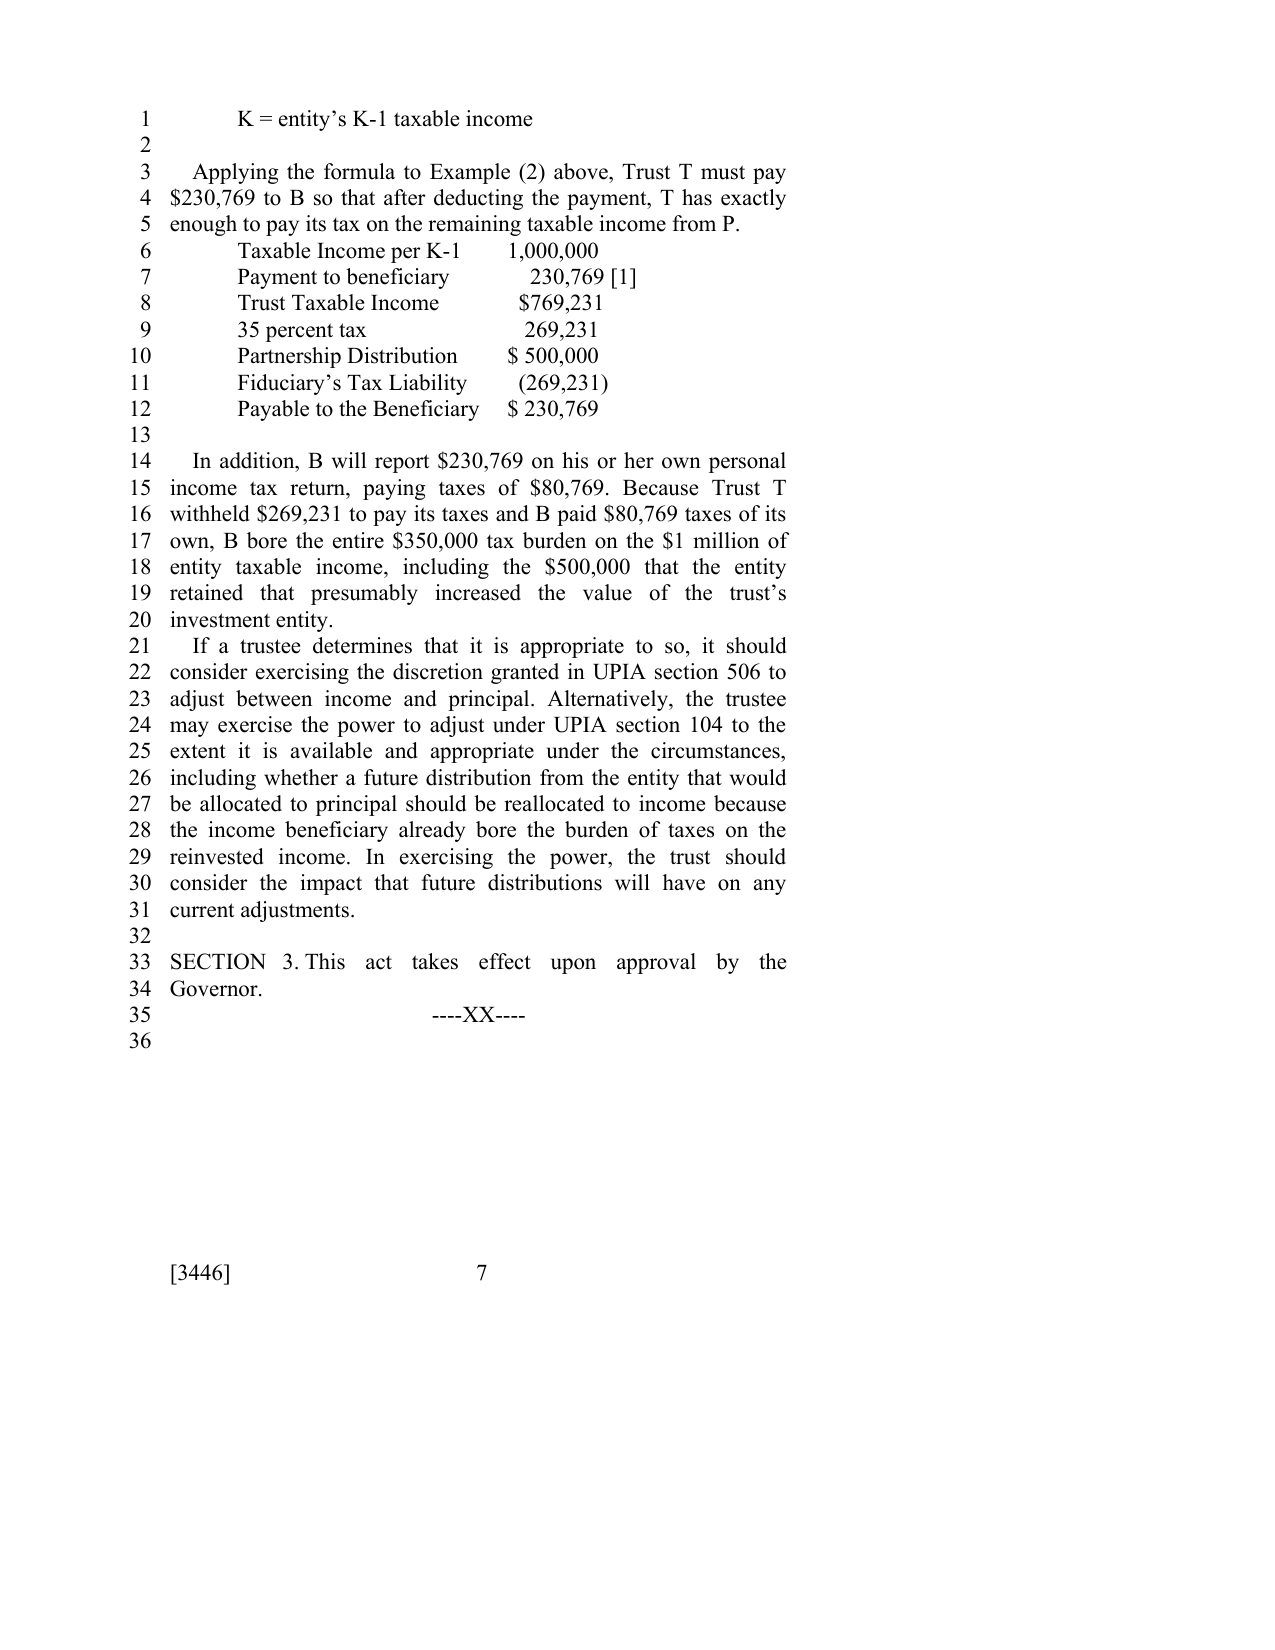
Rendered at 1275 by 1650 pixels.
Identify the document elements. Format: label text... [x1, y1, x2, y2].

text If a trustee determines that it is appropriate to so, it should consider exercising the discretion granted in UPIA section 506 to adjust between income and principal. Alternatively, the trustee may exercise the power to adjust under UPIA section 104 to the extent it is available and appropriate under the circumstances, including whether a future distribution from the entity that would be allocated to principal should be reallocated to income because the income beneficiary already bore the burden of taxes on the reinvested income. In exercising the power, the trust should consider the impact that future distributions will have on any current adjustments. [169, 632, 787, 922]
text SECTION 3. This act takes effect upon approval by the Governor. [169, 948, 787, 1001]
text ----XX---- [169, 1001, 787, 1027]
text Applying the formula to Example (2) above, Trust T must pay $230,769 to B so that after deducting the payment, T has exactly enough to pay its tax on the remaining taxable income from P. [169, 158, 787, 237]
text In addition, B will report $230,769 on his or her own personal income tax return, paying taxes of $80,769. Because Trust T withheld $269,231 to pay its taxes and B paid $80,769 taxes of its own, B bore the entire $350,000 tax burden on the $1 million of entity taxable income, including the $500,000 that the entity retained that presumably increased the value of the trust’s investment entity. [169, 448, 787, 632]
text 35 percent tax 269,231 [169, 316, 787, 342]
text Taxable Income per K-1 1,000,000 [169, 237, 787, 263]
text Payment to beneficiary 230,769 [1] [169, 263, 787, 289]
text Payable to the Beneficiary $ 230,769 [169, 395, 787, 421]
text Partnership Distribution $ 500,000 [169, 342, 787, 368]
text K = entity’s K-1 taxable income [169, 105, 787, 131]
text Trust Taxable Income $769,231 [169, 289, 787, 316]
text Fiduciary’s Tax Liability (269,231) [169, 368, 787, 395]
